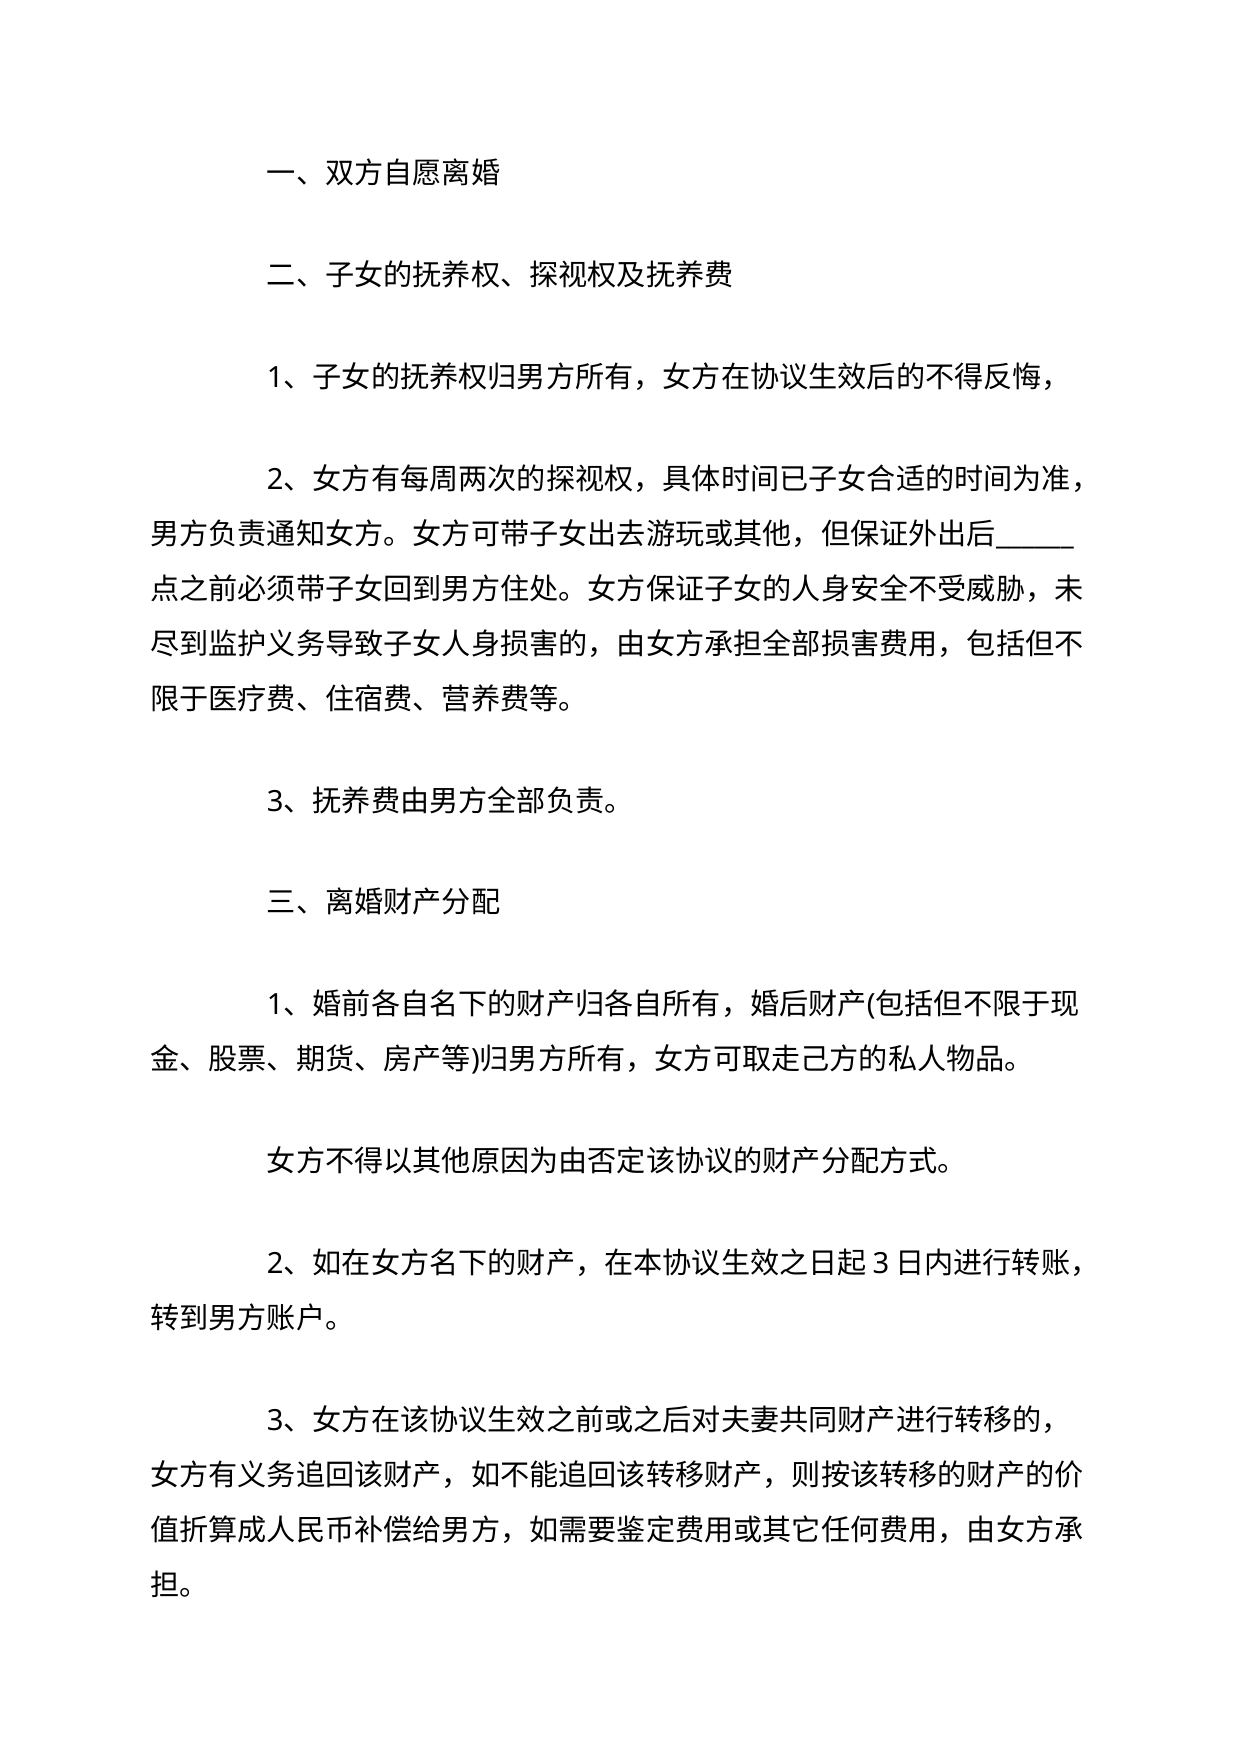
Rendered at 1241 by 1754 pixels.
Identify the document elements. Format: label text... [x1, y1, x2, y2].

text 1、婚前各自名下的财产归各自所有，婚后财产(包括但不限于现金、股票、期货、房产等)归男方所有，女方可取走己方的私人物品。 [150, 981, 1090, 1078]
text 1、子女的抚养权归男方所有，女方在协议生效后的不得反悔， [150, 353, 1090, 396]
text 二、子女的抚养权、探视权及抚养费 [150, 252, 1090, 294]
text 2、女方有每周两次的探视权，具体时间已子女合适的时间为准，男方负责通知女方。女方可带子女出去游玩或其他，但保证外出后______点之前必须带子女回到男方住处。女方保证子女的人身安全不受威胁，未尽到监护义务导致子女人身损害的，由女方承担全部损害费用，包括但不限于医疗费、住宿费、营养费等。 [150, 456, 1090, 718]
text 3、女方在该协议生效之前或之后对夫妻共同财产进行转移的，女方有义务追回该财产，如不能追回该转移财产，则按该转移的财产的价值折算成人民币补偿给男方，如需要鉴定费用或其它任何费用，由女方承担。 [150, 1396, 1090, 1603]
text 2、如在女方名下的财产，在本协议生效之日起3日内进行转账，转到男方账户。 [150, 1239, 1090, 1337]
text 3、抚养费由男方全部负责。 [150, 777, 1090, 819]
text 一、双方自愿离婚 [150, 150, 1090, 192]
text 女方不得以其他原因为由否定该协议的财产分配方式。 [150, 1138, 1090, 1180]
text 三、离婚财产分配 [150, 879, 1090, 921]
